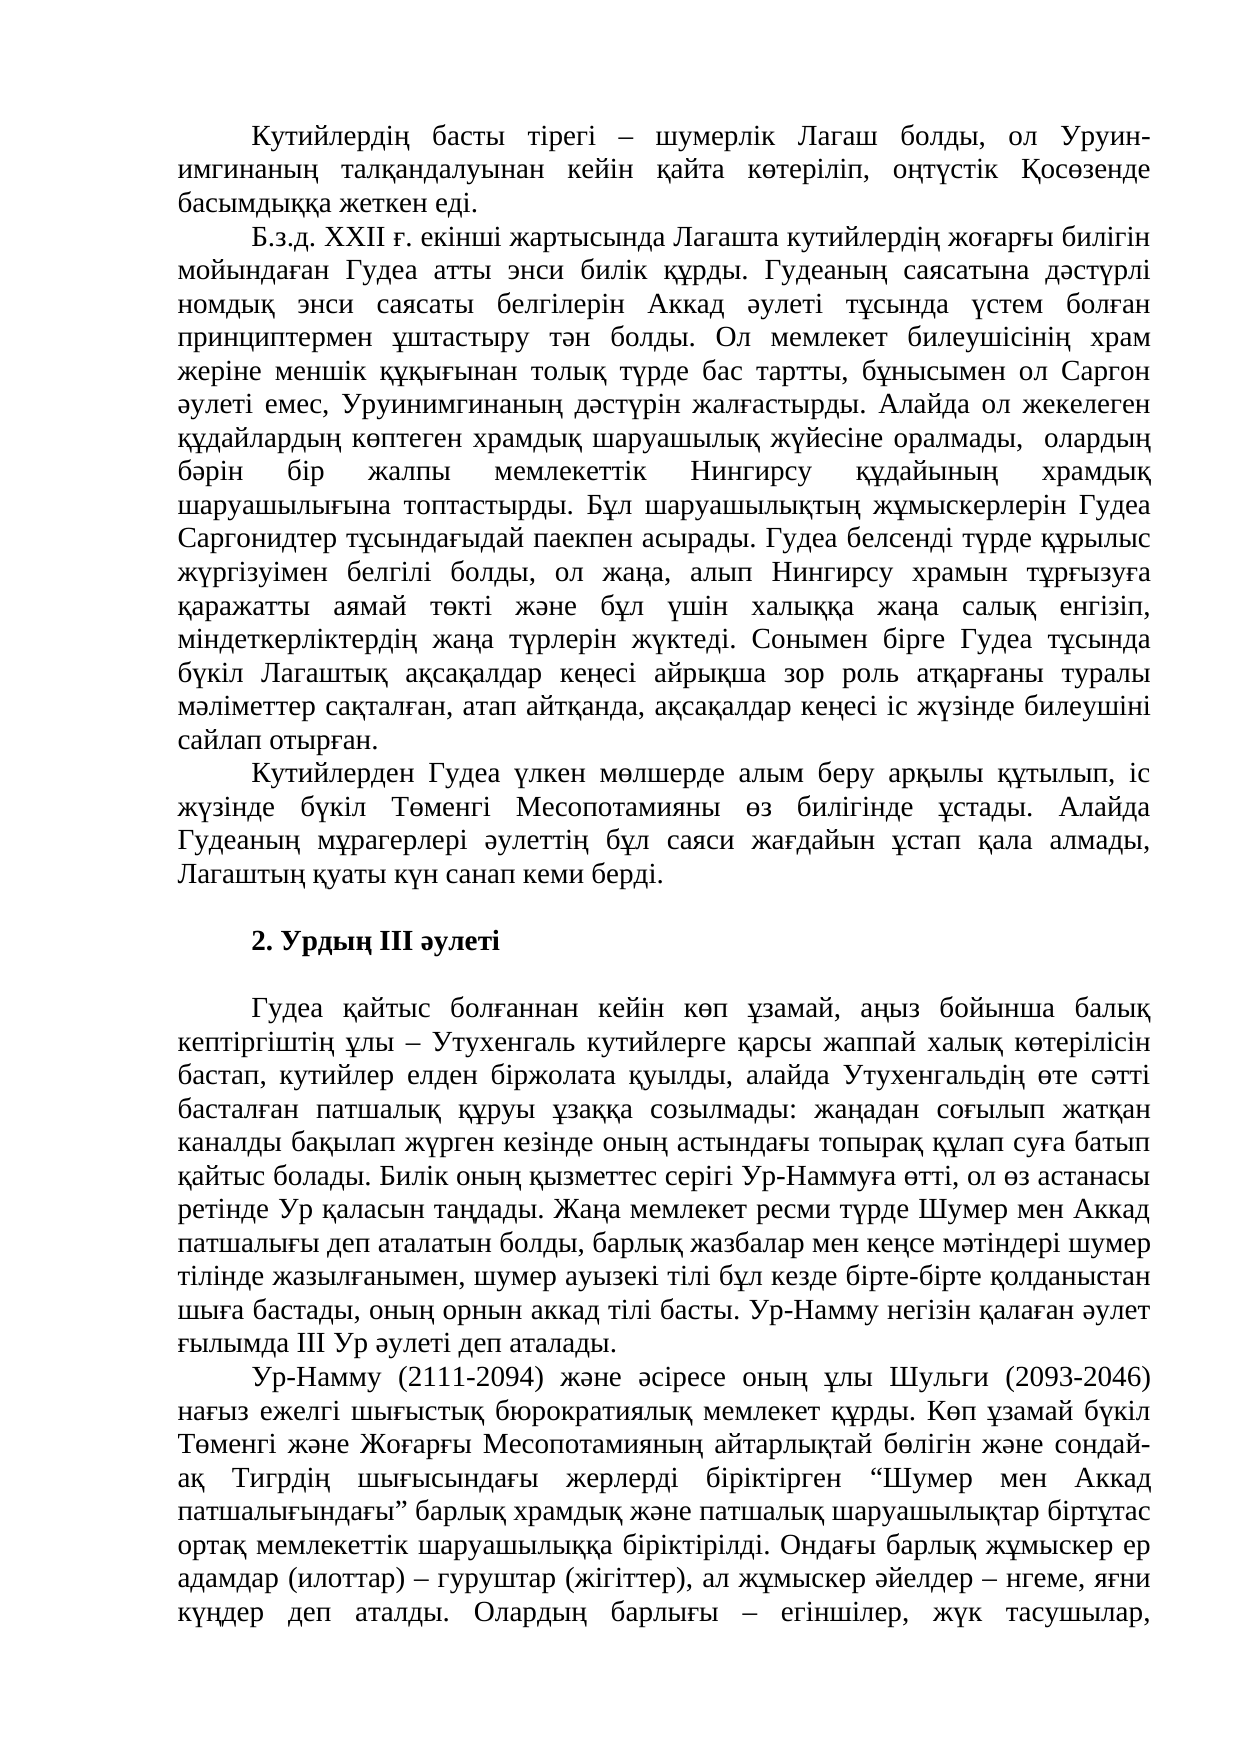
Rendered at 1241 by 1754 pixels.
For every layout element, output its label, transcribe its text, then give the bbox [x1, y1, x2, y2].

text Кутийлерден Гудеа үлкен мөлшерде алым беру арқылы құтылып, іс жүзінде бүкіл Төменгі Месопотамияны өз билігінде ұстады. Алайда Гудеаның мұрагерлері әулеттің бұл саяси жағдайын ұстап қала алмады, Лагаштың қуаты күн санап кеми берді. [177, 755, 1152, 889]
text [177, 1359, 1152, 1627]
text Б.з.д. ХХІІ ғ. екінші жартысында Лагашта кутийлердің жоғарғы билігін мойындаған Гудеа атты энси билік құрды. Гудеаның саясатына дәстүрлі номдық энси саясаты белгілерін Аккад әулеті тұсында үстем болған принциптермен ұштастыру тән болды. Ол мемлекет билеушісінің храм жеріне меншік құқығынан толық түрде бас тартты, бұнысымен ол Саргон әулеті емес, Уруинимгинаның дәстүрін жалғастырды. Алайда ол жекелеген құдайлардың көптеген храмдық шаруашылық жүйесіне оралмады, олардың бәрін бір жалпы мемлекеттік Нингирсу құдайының храмдық шаруашылығына топтастырды. Бұл шаруашылықтың жұмыскерлерін Гудеа Саргонидтер тұсындағыдай паекпен асырады. Гудеа белсенді түрде құрылыс жүргізуімен белгілі болды, ол жаңа, алып Нингирсу храмын тұрғызуға қаражатты аямай төкті және бұл үшін халыққа жаңа салық енгізіп, міндеткерліктердің жаңа түрлерін жүктеді. Сонымен бірге Гудеа тұсында бүкіл Лагаштық ақсақалдар кеңесі айрықша зор роль атқарғаны туралы мәліметтер сақталған, атап айтқанда, ақсақалдар кеңесі іс жүзінде билеушіні сайлап отырған. [177, 219, 1152, 755]
subtitle 2. Урдың ІІІ әулеті [177, 923, 1152, 957]
text Кутийлердің басты тірегі – шумерлік Лагаш болды, ол Уруин-имгинаның талқандалуынан кейін қайта көтеріліп, оңтүстік Қосөзенде басымдыққа жеткен еді. [177, 118, 1152, 219]
text Гудеа қайтыс болғаннан кейін көп ұзамай, аңыз бойынша балық кептіргіштің ұлы – Утухенгаль кутийлерге қарсы жаппай халық көтерілісін бастап, кутийлер елден біржолата қуылды, алайда Утухенгальдің өте сәтті басталған патшалық құруы ұзаққа созылмады: жаңадан соғылып жатқан каналды бақылап жүрген кезінде оның астындағы топырақ құлап суға батып қайтыс болады. Билік оның қызметтес серігі Ур-Наммуға өтті, ол өз астанасы ретінде Ур қаласын таңдады. Жаңа мемлекет ресми түрде Шумер мен Аккад патшалығы деп аталатын болды, барлық жазбалар мен кеңсе мәтіндері шумер тілінде жазылғанымен, шумер ауызекі тілі бұл кезде бірте-бірте қолданыстан шыға бастады, оның орнын аккад тілі басты. Ур-Намму негізін қалаған әулет ғылымда ІІІ Ур әулеті деп аталады. [177, 990, 1152, 1359]
